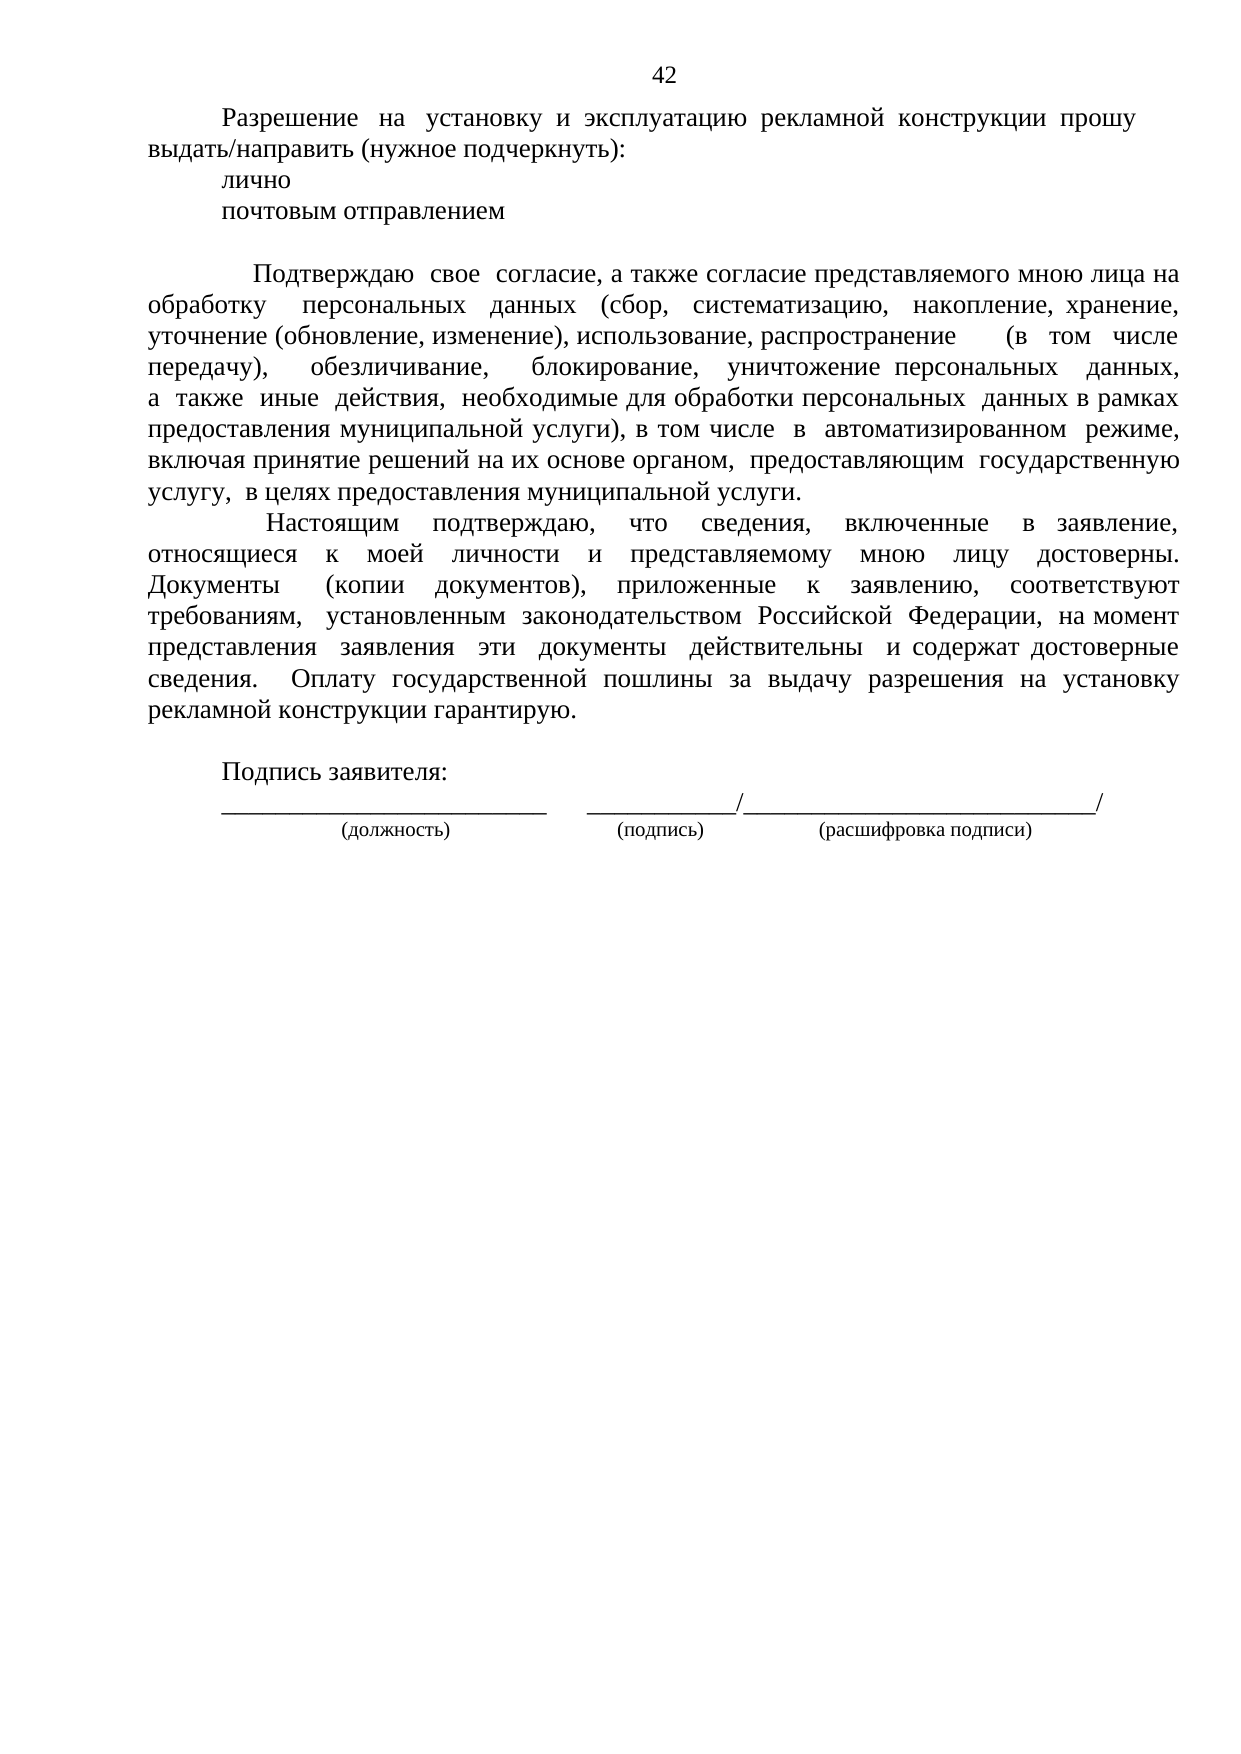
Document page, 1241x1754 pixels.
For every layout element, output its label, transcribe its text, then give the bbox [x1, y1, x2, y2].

text Разрешение на установку и эксплуатацию рекламной конструкции прошу выдать/направить (нужное подчеркнуть): [148, 101, 1181, 163]
text Настоящим подтверждаю, что сведения, включенные в заявление, относящиеся к моей личности и представляемому мною лицу достоверны. Документы (копии документов), приложенные к заявлению, соответствуют требованиям, установленным законодательством Российской Федерации, на момент представления заявления эти документы действительны и содержат достоверные сведения. Оплату государственной пошлины за выдачу разрешения на установку рекламной конструкции гарантирую. [148, 506, 1181, 724]
text почтовым отправлением [148, 194, 1181, 226]
text ________________________ ___________/__________________________/ [148, 786, 1181, 817]
text (должность) (подпись) (расшифровка подписи) [148, 817, 1181, 841]
text Подпись заявителя: [148, 755, 1181, 786]
text Подтверждаю свое согласие, а также согласие представляемого мною лица на обработку персональных данных (сбор, систематизацию, накопление, хранение, уточнение (обновление, изменение), использование, распространение (в том числе передачу), обезличивание, блокирование, уничтожение персональных данных, а также иные действия, необходимые для обработки персональных данных в рамках предоставления муниципальной услуги), в том числе в автоматизированном режиме, включая принятие решений на их основе органом, предоставляющим государственную услугу, в целях предоставления муниципальной услуги. [148, 257, 1181, 506]
text лично [148, 163, 1181, 194]
